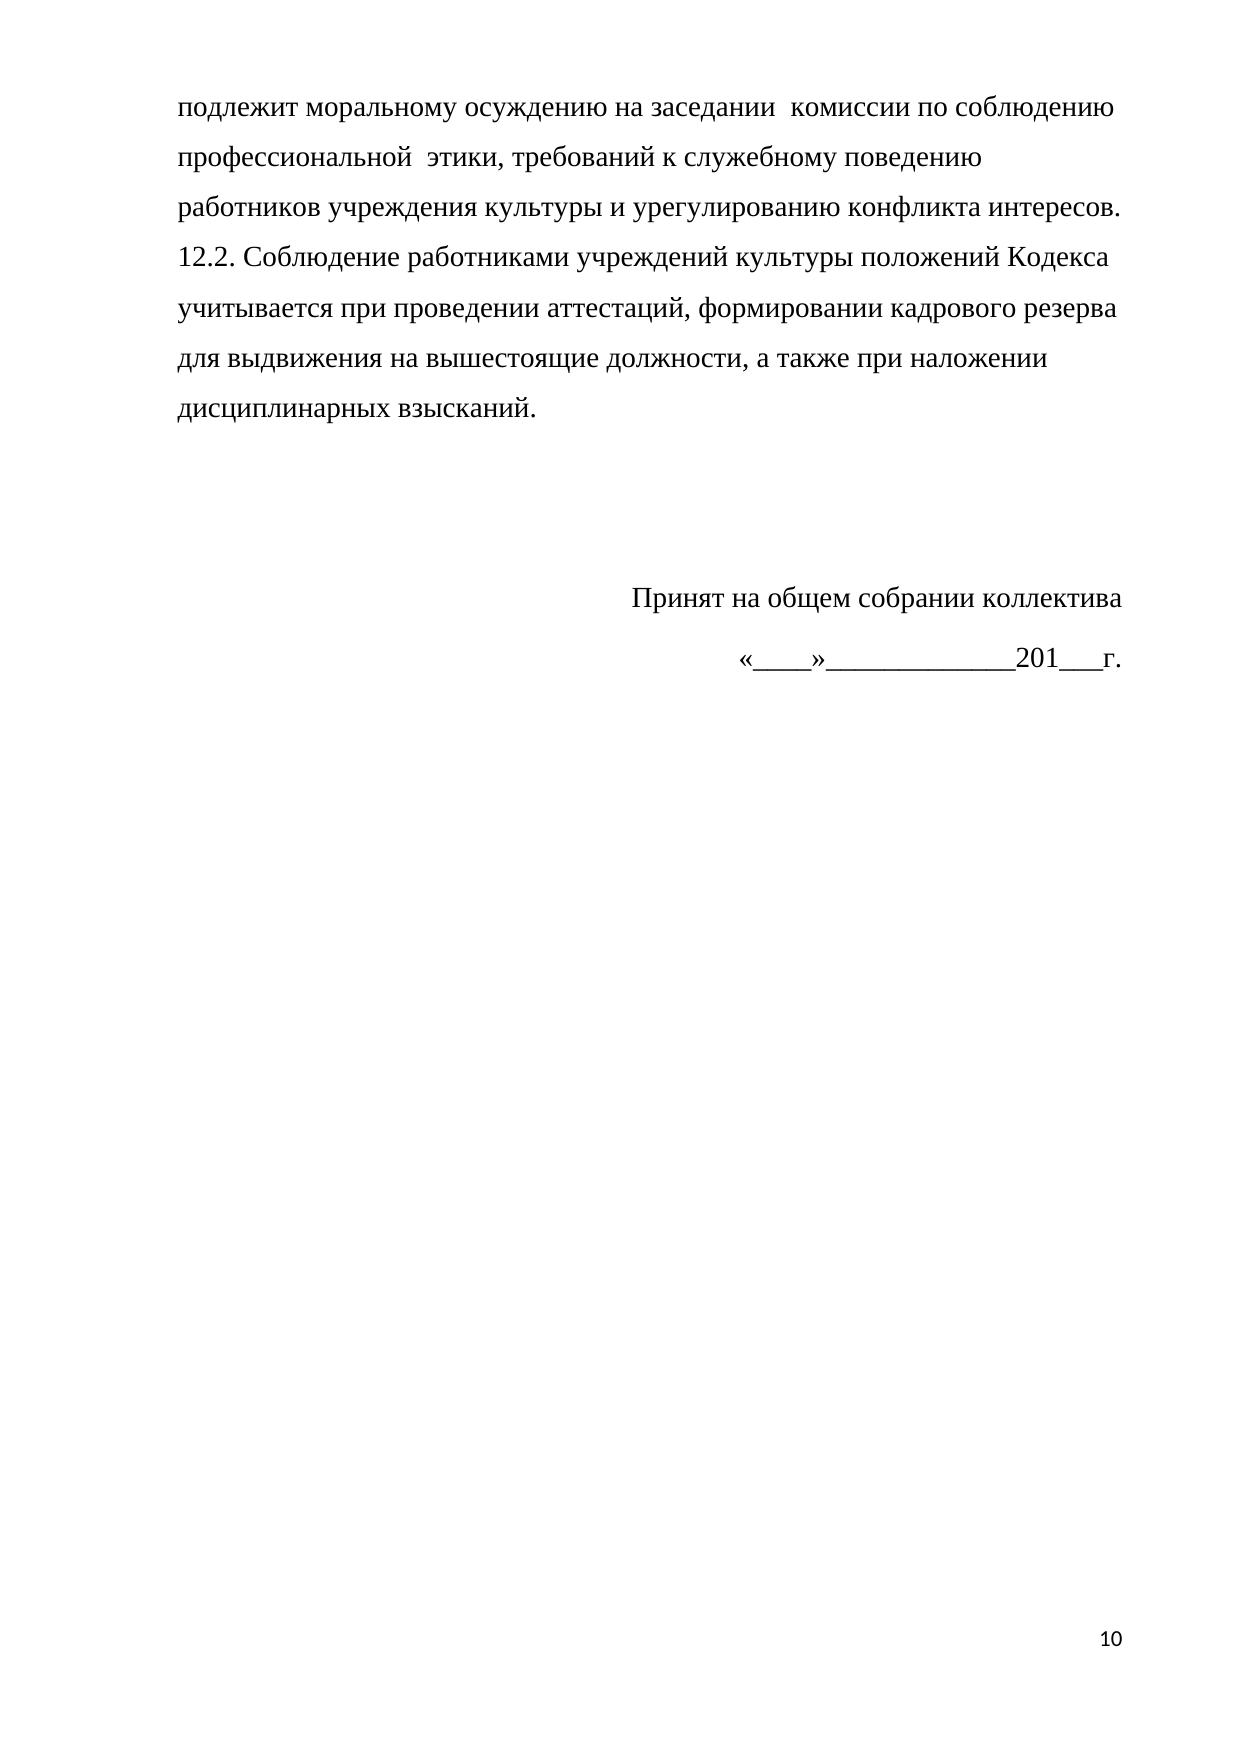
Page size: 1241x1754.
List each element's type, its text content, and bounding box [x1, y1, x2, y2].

text «____»_____________201___г. [177, 640, 1122, 673]
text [177, 89, 1122, 424]
text Принят на общем собрании коллектива [177, 580, 1122, 614]
